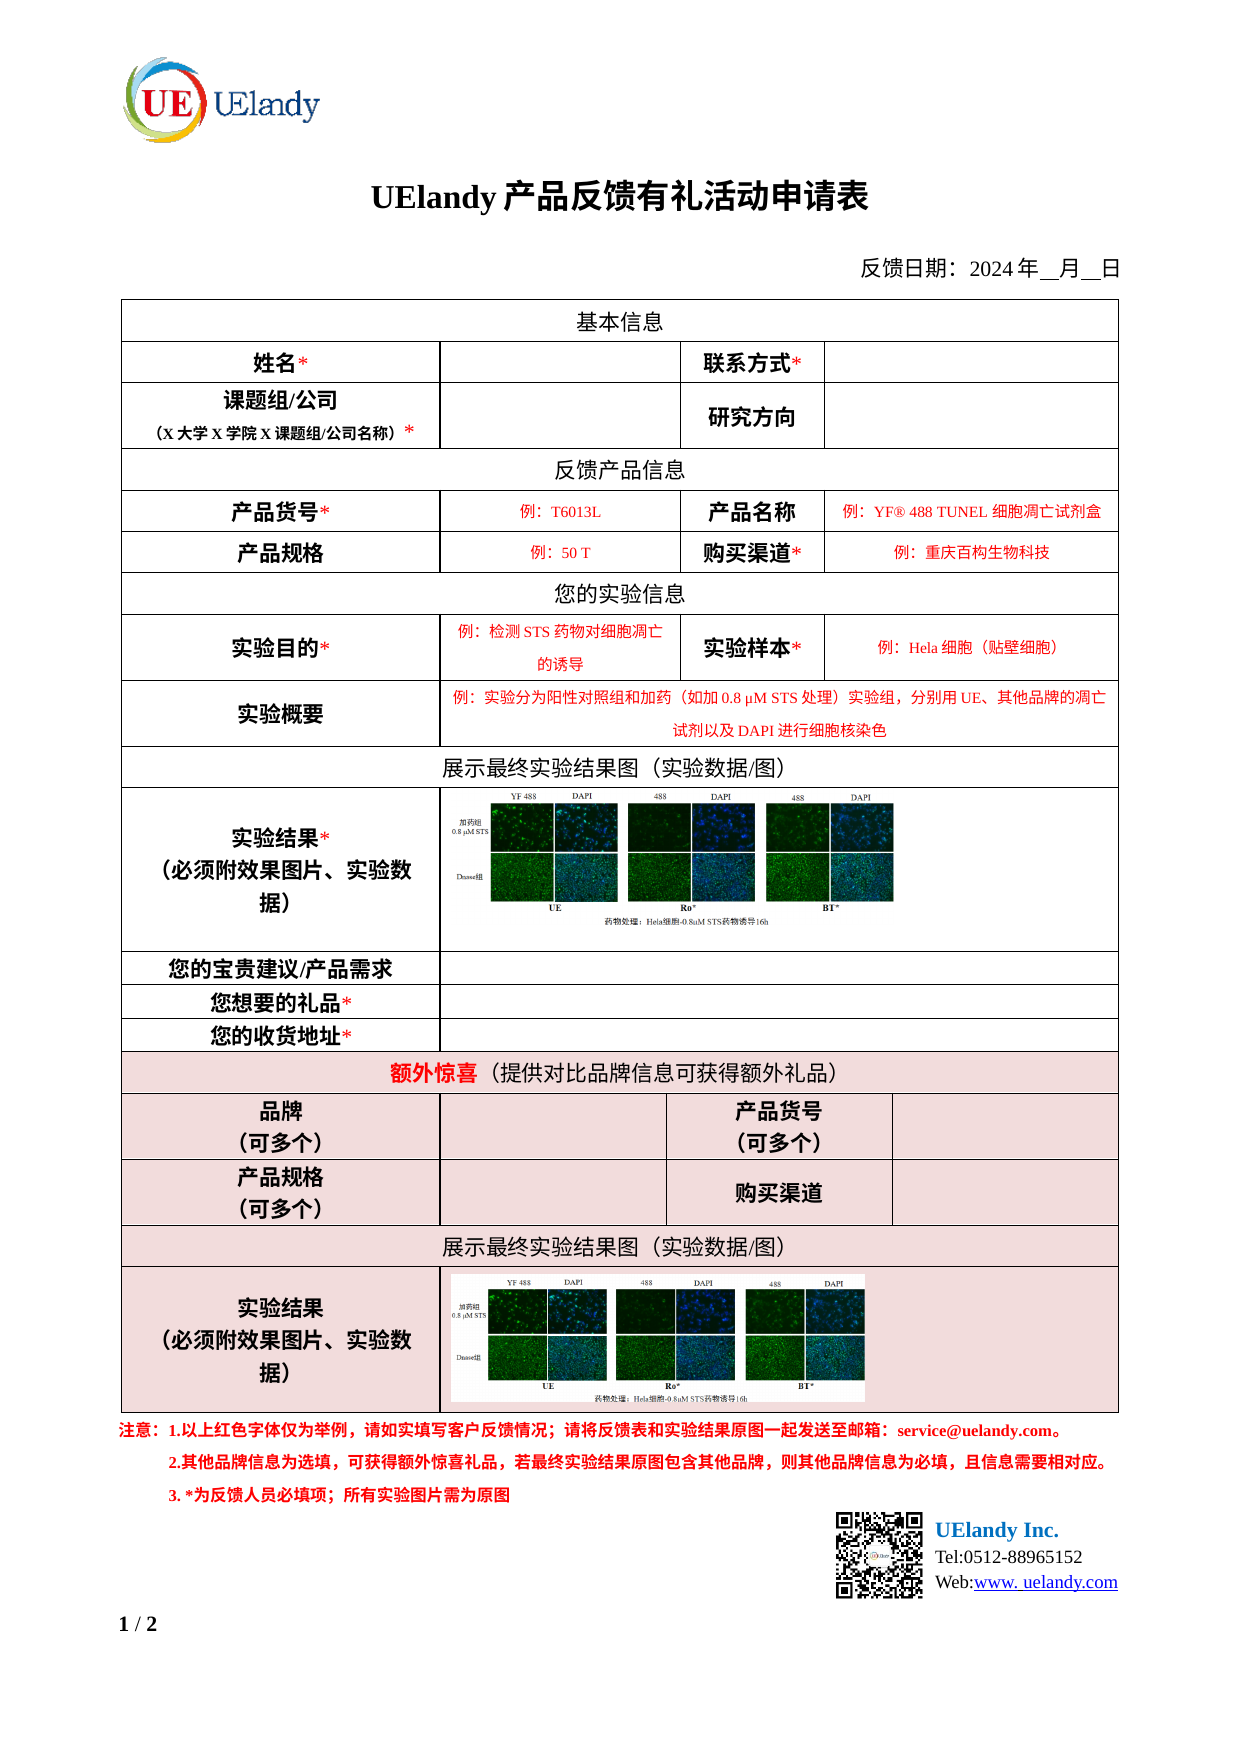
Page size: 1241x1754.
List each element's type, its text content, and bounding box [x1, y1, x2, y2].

picture [843, 1365, 853, 1371]
table_cell [441, 342, 680, 382]
table_cell 您的宝贵建议/产品需求 [122, 952, 439, 984]
table_cell 实验目的* [122, 615, 439, 679]
picture [451, 1274, 865, 1402]
table_cell 您想要的礼品* [122, 985, 439, 1018]
table_cell 例：实验分为阳性对照组和加药（如加0.8 μM STS处理）实验组，分别用UE、其他品牌的凋亡试剂以及DAPI进行细胞核染色 [441, 681, 1118, 746]
table_cell 您的实验信息 [122, 573, 1118, 613]
table_cell 例：YF® 488 TUNEL 细胞凋亡试剂盒 [825, 491, 1118, 531]
table_cell 例：T6013L [441, 491, 680, 531]
table_cell [441, 952, 1118, 984]
table_cell 课题组/公司 （X大学X学院X课题组/公司名称）* [122, 383, 439, 448]
table_cell 实验样本* [681, 615, 824, 679]
table_cell 购买渠道* [681, 532, 824, 572]
table_cell [441, 1267, 1118, 1412]
table_cell 例：重庆百构生物科技 [825, 532, 1118, 572]
table_cell [825, 383, 1118, 448]
table_cell 姓名* [122, 342, 439, 382]
table_cell 您的收货地址* [122, 1019, 439, 1051]
table_cell 产品规格 （可多个） [122, 1160, 439, 1224]
table_cell 例：Hela细胞（贴壁细胞） [825, 615, 1118, 679]
table_cell 产品规格 [122, 532, 439, 572]
table_cell 例：50 T [441, 532, 680, 572]
table_cell [441, 1094, 666, 1158]
text 注意：1.以上红色字体仅为举例，请如实填写客户反馈情况；请将反馈表和实验结果原图一起发送至邮箱：service@uelandy.com。 [118, 1413, 1122, 1445]
table_cell [893, 1160, 1118, 1224]
text UElandy产品反馈有礼活动申请表 [118, 162, 1122, 227]
table_cell 联系方式* [681, 342, 824, 382]
table_cell 购买渠道 [667, 1160, 892, 1224]
table_cell [893, 1094, 1118, 1158]
table_cell 额外惊喜（提供对比品牌信息可获得额外礼品） [122, 1052, 1118, 1092]
table_cell 实验概要 [122, 681, 439, 746]
table_cell [825, 342, 1118, 382]
table_cell 展示最终实验结果图（实验数据/图） [122, 1226, 1118, 1266]
table_cell 反馈产品信息 [122, 449, 1118, 489]
picture [870, 885, 878, 892]
text 3. *为反馈人员必填项；所有实验图片需为原图 [118, 1478, 1122, 1510]
table_cell 例：检测STS药物对细胞凋亡的诱导 [441, 615, 680, 679]
text 2.其他品牌信息为选填，可获得额外惊喜礼品，若最终实验结果原图包含其他品牌，则其他品牌信息为必填，且信息需要相对应。 [118, 1445, 1122, 1478]
table_cell [441, 1019, 1118, 1051]
picture [451, 788, 894, 925]
table_cell 实验结果* （必须附效果图片、实验数据） [122, 788, 439, 951]
table_cell 品牌 （可多个） [122, 1094, 439, 1158]
picture [118, 53, 324, 148]
table_cell 展示最终实验结果图（实验数据/图） [122, 747, 1118, 787]
table_cell 研究方向 [681, 383, 824, 448]
text 反馈日期：2024年 月 日 [118, 251, 1122, 283]
table_header 基本信息 [122, 300, 1118, 341]
table_cell 产品货号 （可多个） [667, 1094, 892, 1158]
table_cell [441, 788, 1118, 951]
table_cell [441, 985, 1118, 1018]
table_cell 实验结果 （必须附效果图片、实验数据） [122, 1267, 439, 1412]
picture [829, 1510, 929, 1605]
table_cell [441, 383, 680, 448]
table_cell [441, 1160, 666, 1224]
table_cell 产品名称 [681, 491, 824, 531]
table_cell 产品货号* [122, 491, 439, 531]
